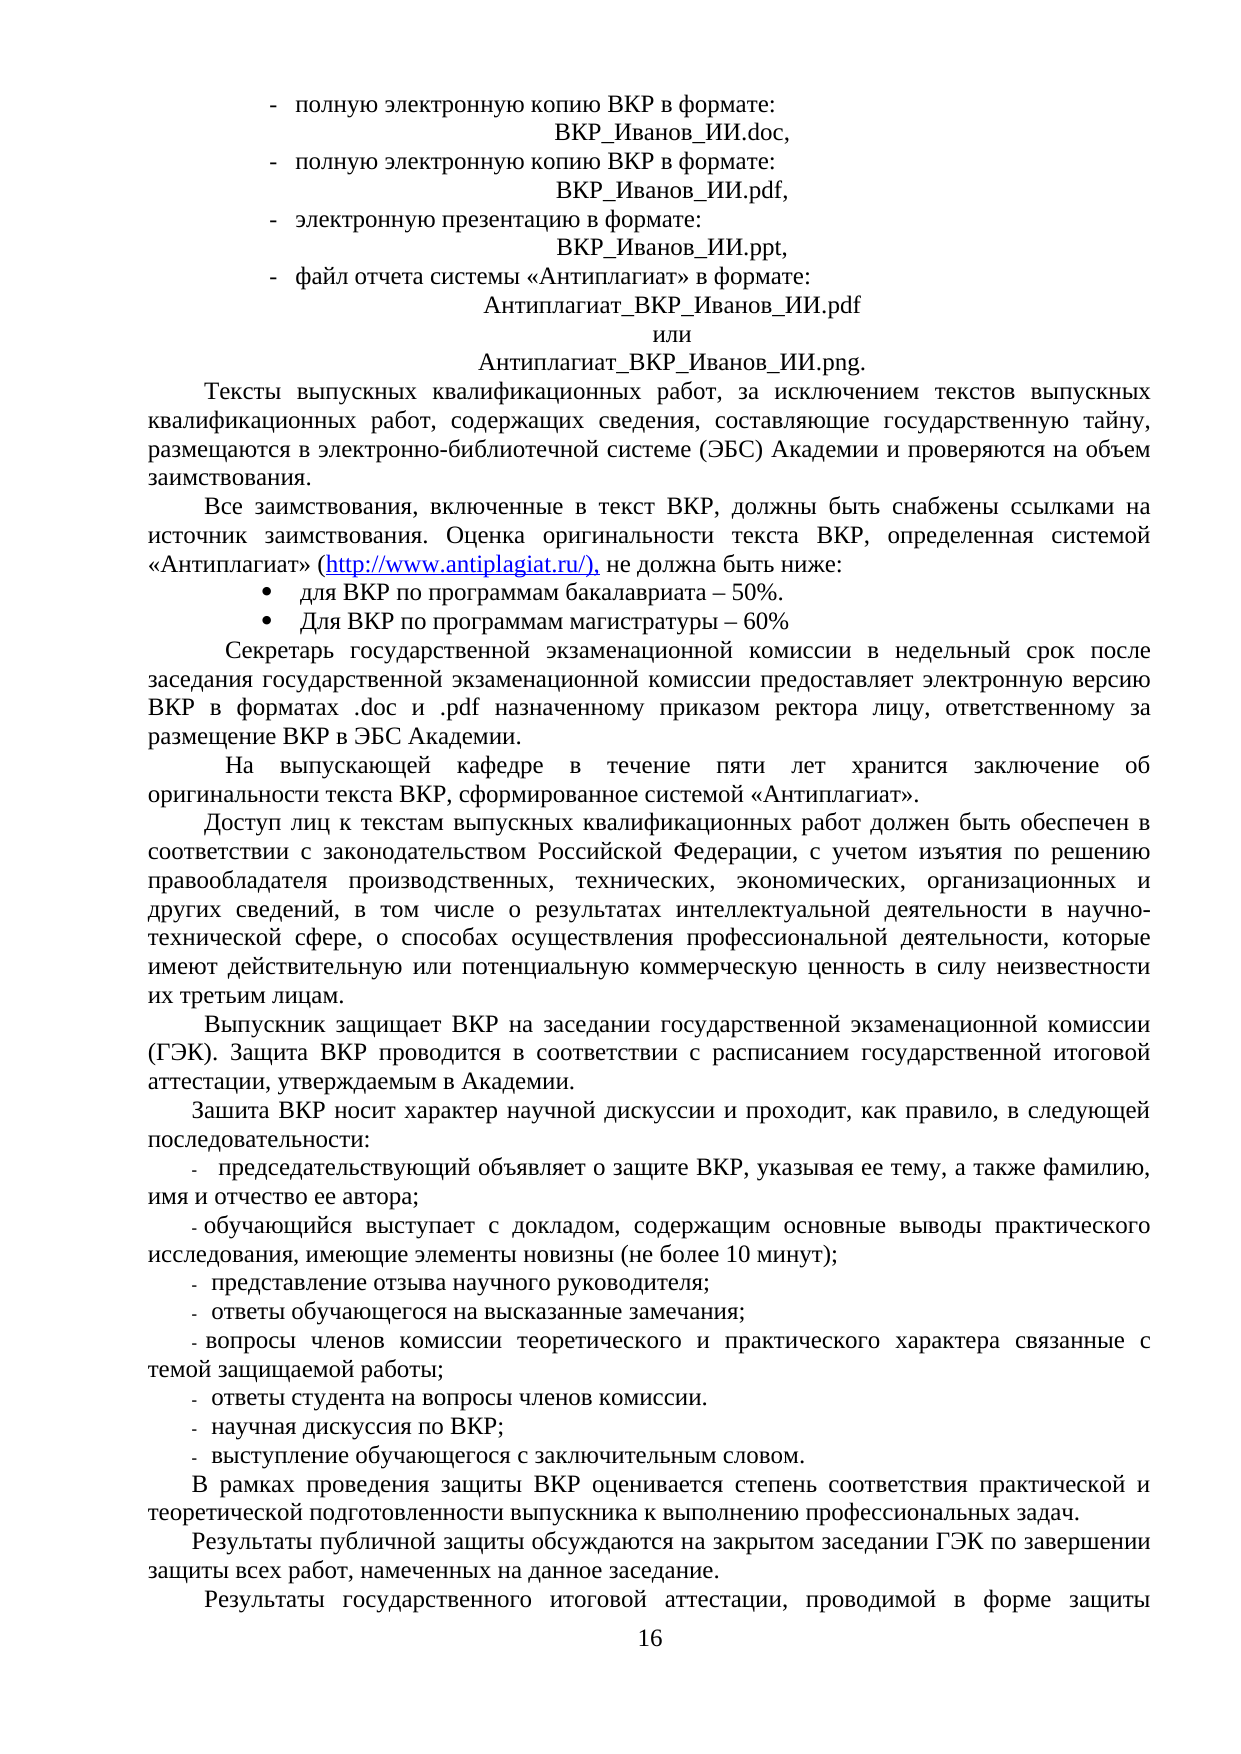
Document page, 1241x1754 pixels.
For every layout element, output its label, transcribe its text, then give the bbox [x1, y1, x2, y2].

text На выпускающей кафедре в течение пяти лет хранится заключение об оригинальности текста ВКР, сформированное системой «Антиплагиат». [148, 750, 1152, 807]
text Результаты публичной защиты обсуждаются на закрытом заседании ГЭК по завершении защиты всех работ, намеченных на данное заседание. [148, 1526, 1152, 1584]
list Для ВКР по программам магистратуры – 60% [262, 606, 1152, 635]
list для ВКР по программам бакалавриата – 50%. [262, 577, 1152, 606]
list ответы обучающегося на высказанные замечания; [148, 1296, 1152, 1325]
list полную электронную копию ВКР в формате: [192, 89, 1152, 117]
list выступление обучающегося с заключительным словом. [148, 1440, 1152, 1469]
text ВКР_Иванов_ИИ.doc, [192, 117, 1152, 146]
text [148, 1584, 1152, 1612]
list научная дискуссия по ВКР; [148, 1411, 1152, 1440]
list вопросы членов комиссии теоретического и практического характера связанные с темой защищаемой работы; [148, 1325, 1152, 1382]
text Выпускник защищает ВКР на заседании государственной экзаменационной комиссии (ГЭК). Защита ВКР проводится в соответствии с расписанием государственной итоговой аттестации, утверждаемым в Академии. [148, 1009, 1152, 1095]
list председательствующий объявляет о защите ВКР, указывая ее тему, а также фамилию, имя и отчество ее автора; [148, 1152, 1152, 1210]
text Зашита ВКР носит характер научной дискуссии и проходит, как правило, в следующей последовательности: [148, 1095, 1152, 1152]
list электронную презентацию в формате: [192, 204, 1152, 232]
text или [192, 319, 1152, 347]
list ответы студента на вопросы членов комиссии. [148, 1382, 1152, 1411]
text Секретарь государственной экзаменационной комиссии в недельный срок после заседания государственной экзаменационной комиссии предоставляет электронную версию ВКР в форматах .doc и .pdf назначенному приказом ректора лицу, ответственному за размещение ВКР в ЭБС Академии. [148, 635, 1152, 750]
text В рамках проведения защиты ВКР оценивается степень соответствия практической и теоретической подготовленности выпускника к выполнению профессиональных задач. [148, 1469, 1152, 1526]
list обучающийся выступает с докладом, содержащим основные выводы практического исследования, имеющие элементы новизны (не более 10 минут); [148, 1210, 1152, 1267]
text Все заимствования, включенные в текст ВКР, должны быть снабжены ссылками на источник заимствования. Оценка оригинальности текста ВКР, определенная системой «Антиплагиат» (http://www.antiplagiat.ru/), не должна быть ниже: [148, 491, 1152, 577]
list файл отчета системы «Антиплагиат» в формате: [192, 261, 1152, 290]
list полную электронную копию ВКР в формате: [192, 146, 1152, 175]
text ВКР_Иванов_ИИ.pdf, [192, 175, 1152, 204]
text ВКР_Иванов_ИИ.ppt, [192, 232, 1152, 261]
text Доступ лиц к текстам выпускных квалификационных работ должен быть обеспечен в соответствии с законодательством Российской Федерации, с учетом изъятия по решению правообладателя производственных, технических, экономических, организационных и других сведений, в том числе о результатах интеллектуальной деятельности в научно-технической сфере, о способах осуществления профессиональной деятельности, которые имеют действительную или потенциальную коммерческую ценность в силу неизвестности их третьим лицам. [148, 807, 1152, 1009]
text Антиплагиат_ВКР_Иванов_ИИ.png. [192, 347, 1152, 376]
list представление отзыва научного руководителя; [148, 1267, 1152, 1296]
text Антиплагиат_ВКР_Иванов_ИИ.pdf [192, 290, 1152, 319]
text Тексты выпускных квалификационных работ, за исключением текстов выпускных квалификационных работ, содержащих сведения, составляющие государственную тайну, размещаются в электронно-библиотечной системе (ЭБС) Академии и проверяются на объем заимствования. [148, 376, 1152, 491]
